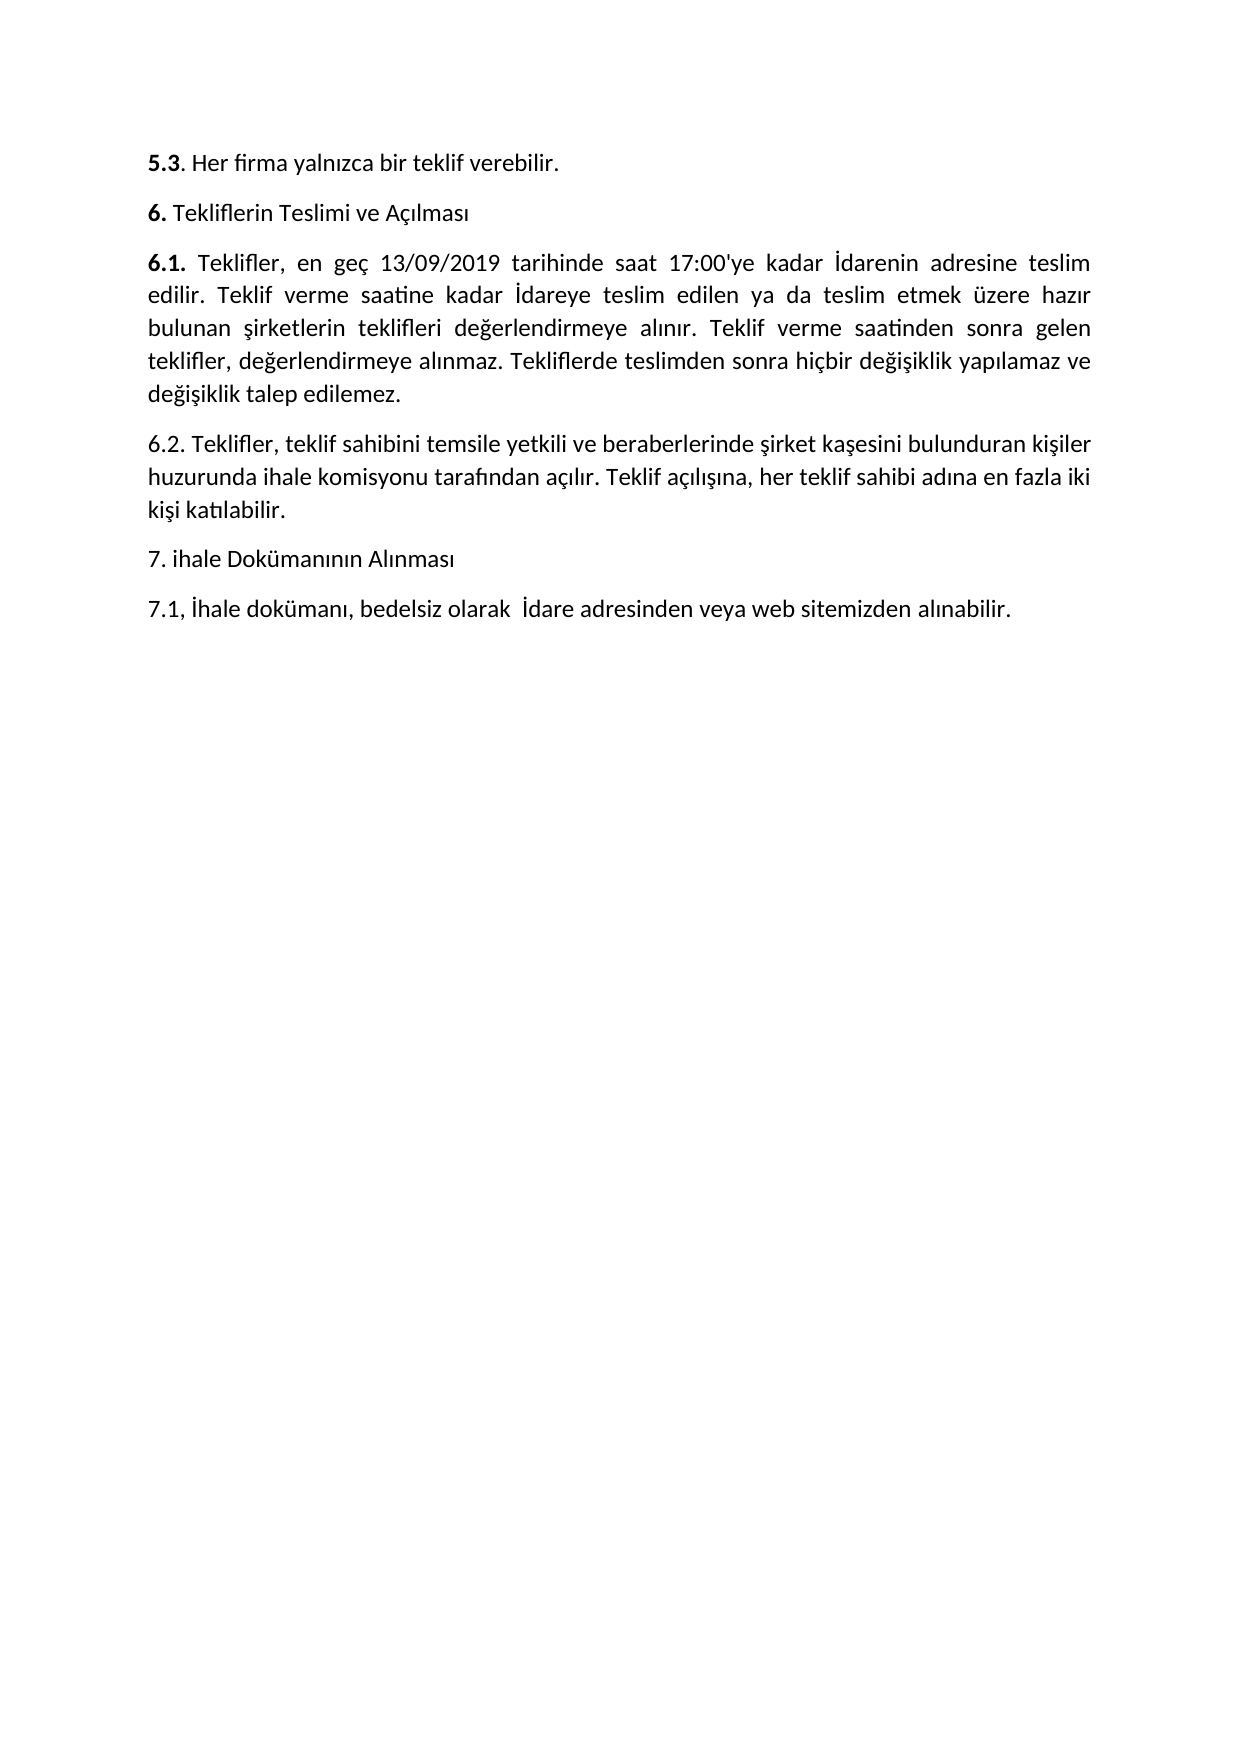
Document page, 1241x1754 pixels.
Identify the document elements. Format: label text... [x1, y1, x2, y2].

text 6.2. Teklifler, teklif sahibini temsile yetkili ve beraberlerinde şirket kaşesini bulunduran kişiler huzurunda ihale komisyonu tarafından açılır. Teklif açılışına, her teklif sahibi adına en fazla iki kişi katılabilir. [148, 428, 1093, 524]
text 7.1, İhale dokümanı, bedelsiz olarak İdare adresinden veya web sitemizden alınabilir. [148, 593, 1093, 623]
text 7. ihale Dokümanının Alınması [148, 543, 1093, 574]
text 5.3. Her firma yalnızca bir teklif verebilir. [148, 148, 1093, 178]
text 6.1. Teklifler, en geç 13/09/2019 tarihinde saat 17:00'ye kadar İdarenin adresine teslim edilir. Teklif verme saatine kadar İdareye teslim edilen ya da teslim etmek üzere hazır bulunan şirketlerin teklifleri değerlendirmeye alınır. Teklif verme saatinden sonra gelen teklifler, değerlendirmeye alınmaz. Tekliflerde teslimden sonra hiçbir değişiklik yapılamaz ve değişiklik talep edilemez. [148, 247, 1093, 409]
text 6. Tekliflerin Teslimi ve Açılması [148, 197, 1093, 228]
